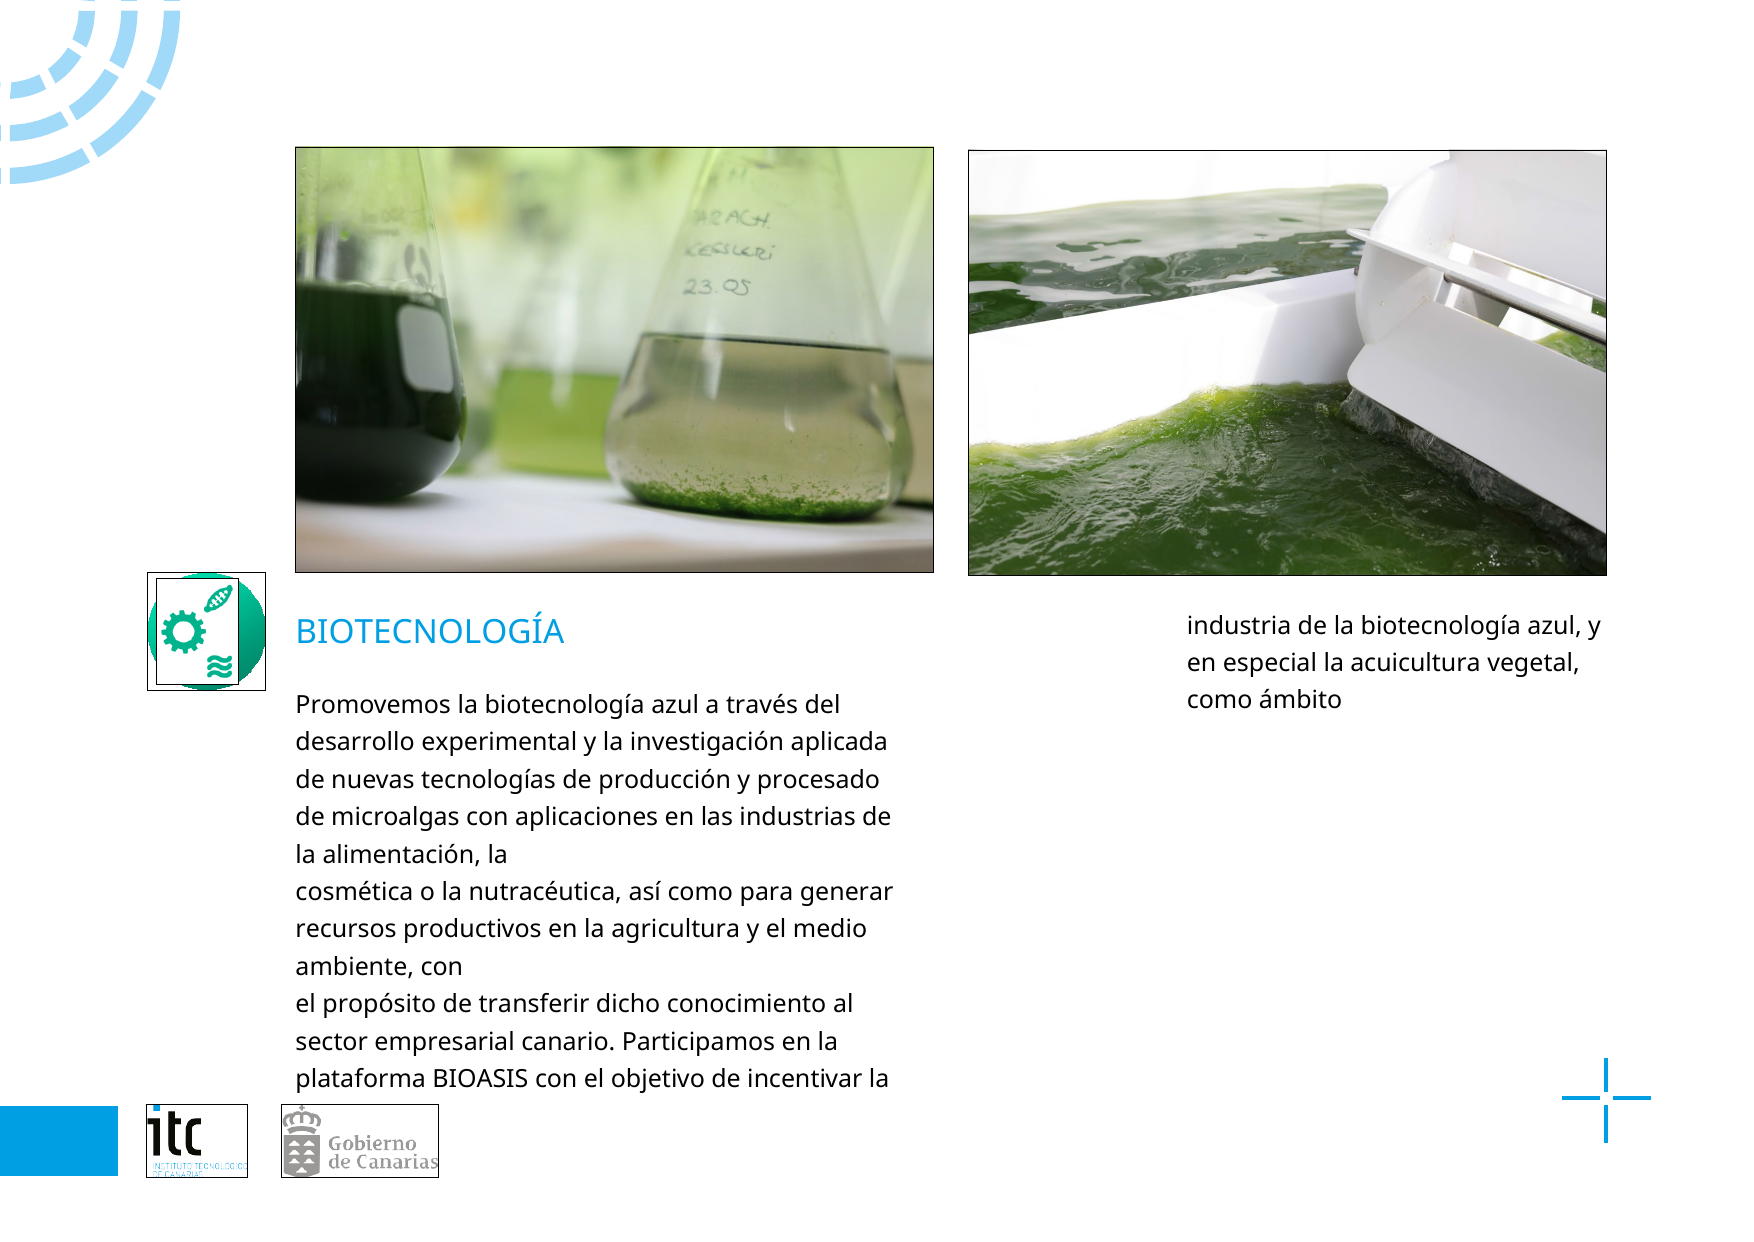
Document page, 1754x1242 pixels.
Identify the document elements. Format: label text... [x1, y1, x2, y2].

picture [148, 573, 265, 690]
picture [147, 1105, 247, 1177]
text el propósito de transferir dicho conocimiento al sector empresarial canario. Participamos en la plataforma BIOASIS con el objetivo de incentivar la industria de la biotecnología azul, y en especial la acuicultura vegetal, como ámbito [1187, 607, 1614, 716]
picture [282, 1105, 438, 1177]
text cosmética o la nutracéutica, así como para generar recursos productivos en la agricultura y el medio ambiente, con [295, 874, 919, 982]
text Promovemos la biotecnología azul a través del desarrollo experimental y la investigación aplicada de nuevas tecnologías de producción y procesado de microalgas con aplicaciones en las industrias de la alimentación, la [295, 687, 893, 870]
subtitle BIOTECNOLOGÍA [295, 607, 933, 653]
picture [969, 151, 1606, 575]
picture [296, 148, 933, 572]
text el propósito de transferir dicho conocimiento al sector empresarial canario. Participamos en la plataforma BIOASIS con el objetivo de incentivar la industria de la biotecnología azul, y en especial la acuicultura vegetal, como ámbito [295, 986, 929, 1095]
